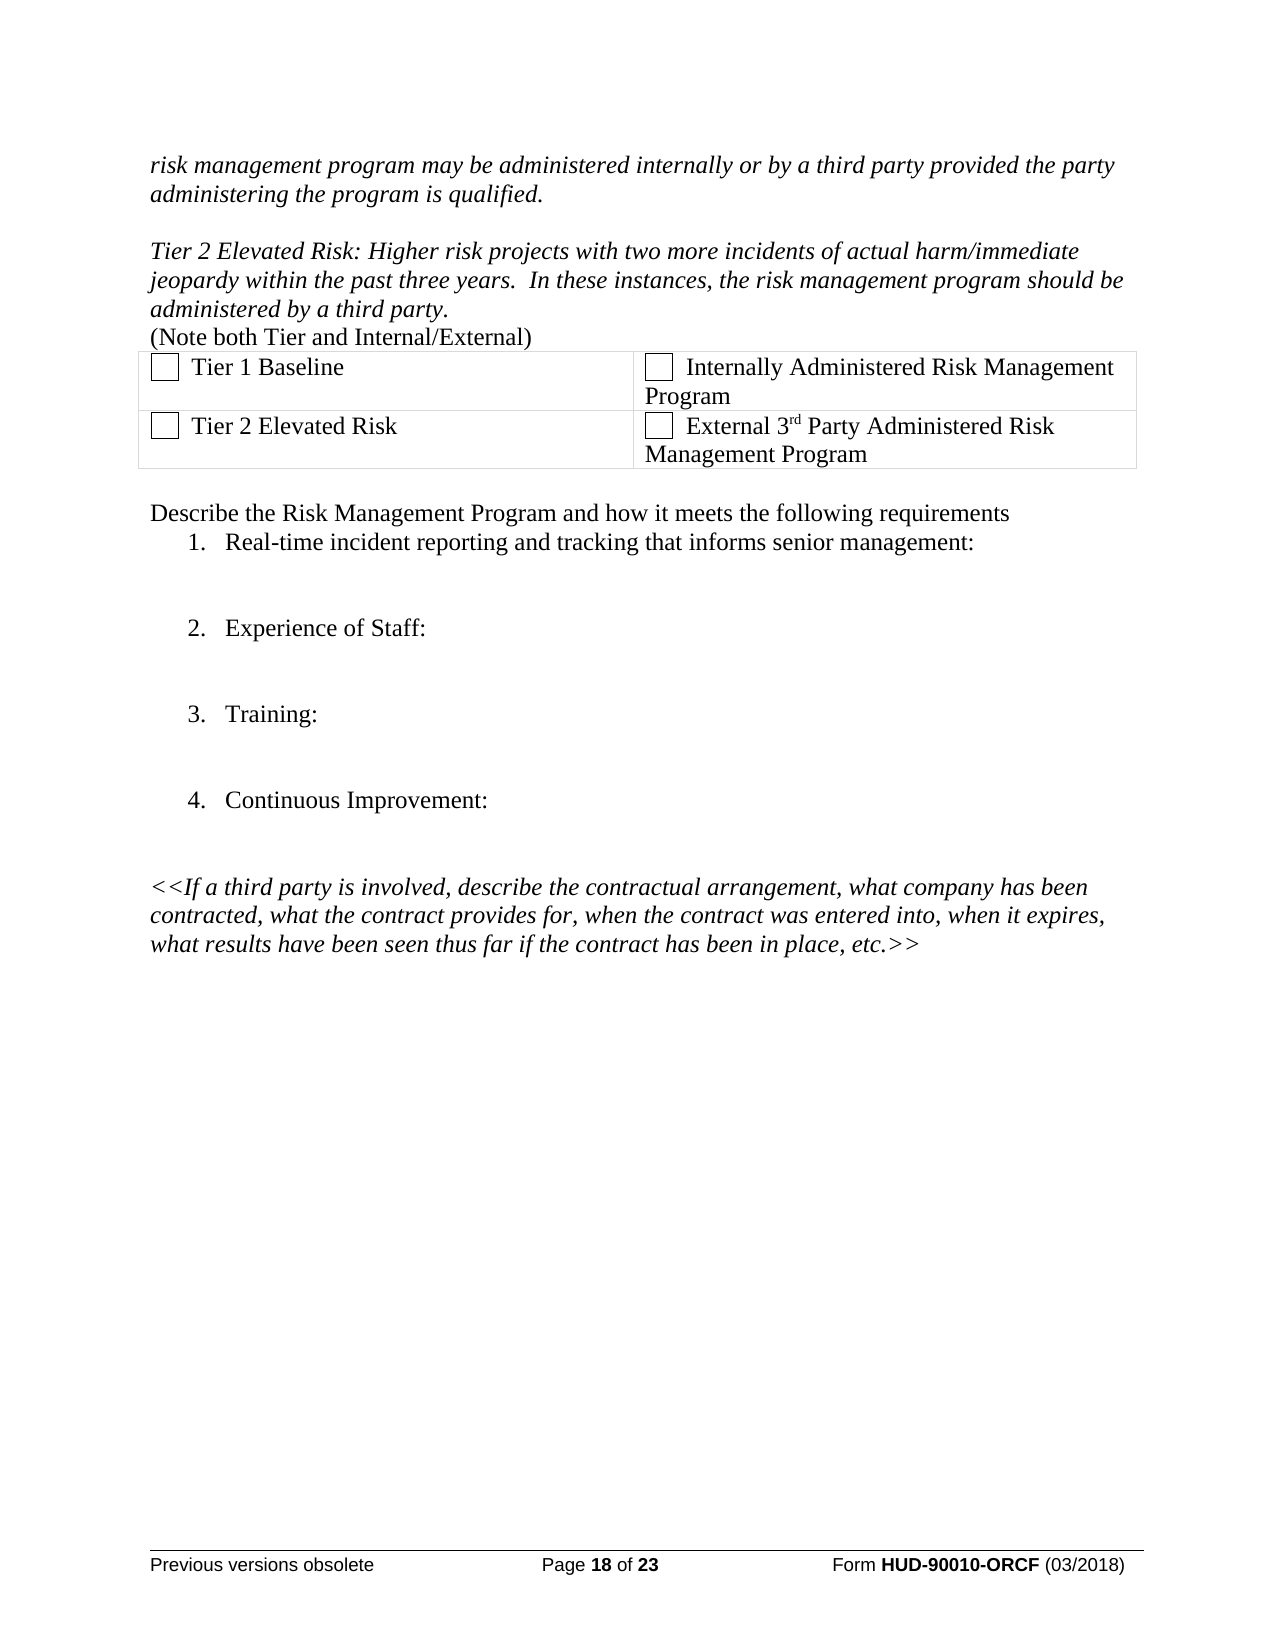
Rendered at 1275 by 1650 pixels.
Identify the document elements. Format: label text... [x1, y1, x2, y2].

text <<If a third party is involved, describe the contractual arrangement, what company has been contracted, what the contract provides for, when the contract was entered into, when it expires, what results have been seen thus far if the contract has been in place, etc.>> [150, 872, 1125, 958]
table_header Internally Administered Risk Management Program [634, 352, 1136, 410]
text Tier 2 Elevated Risk: Higher risk projects with two more incidents of actual harm/immediate jeopardy within the past three years. In these instances, the risk management program should be administered by a third party. [150, 236, 1125, 322]
table_header Tier 1 Baseline [139, 352, 633, 410]
list Experience of Staff: [187, 613, 1125, 642]
text Describe the Risk Management Program and how it meets the following requirements [150, 498, 1125, 527]
list Continuous Improvement: [187, 786, 1125, 814]
text (Note both Tier and Internal/External) [150, 322, 1125, 351]
list Training: [187, 699, 1125, 728]
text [150, 150, 1125, 207]
table_cell Tier 2 Elevated Risk [139, 411, 633, 468]
list Real-time incident reporting and tracking that informs senior management: [187, 527, 1125, 556]
table_cell External 3rd Party Administered Risk Management Program [634, 411, 1136, 468]
